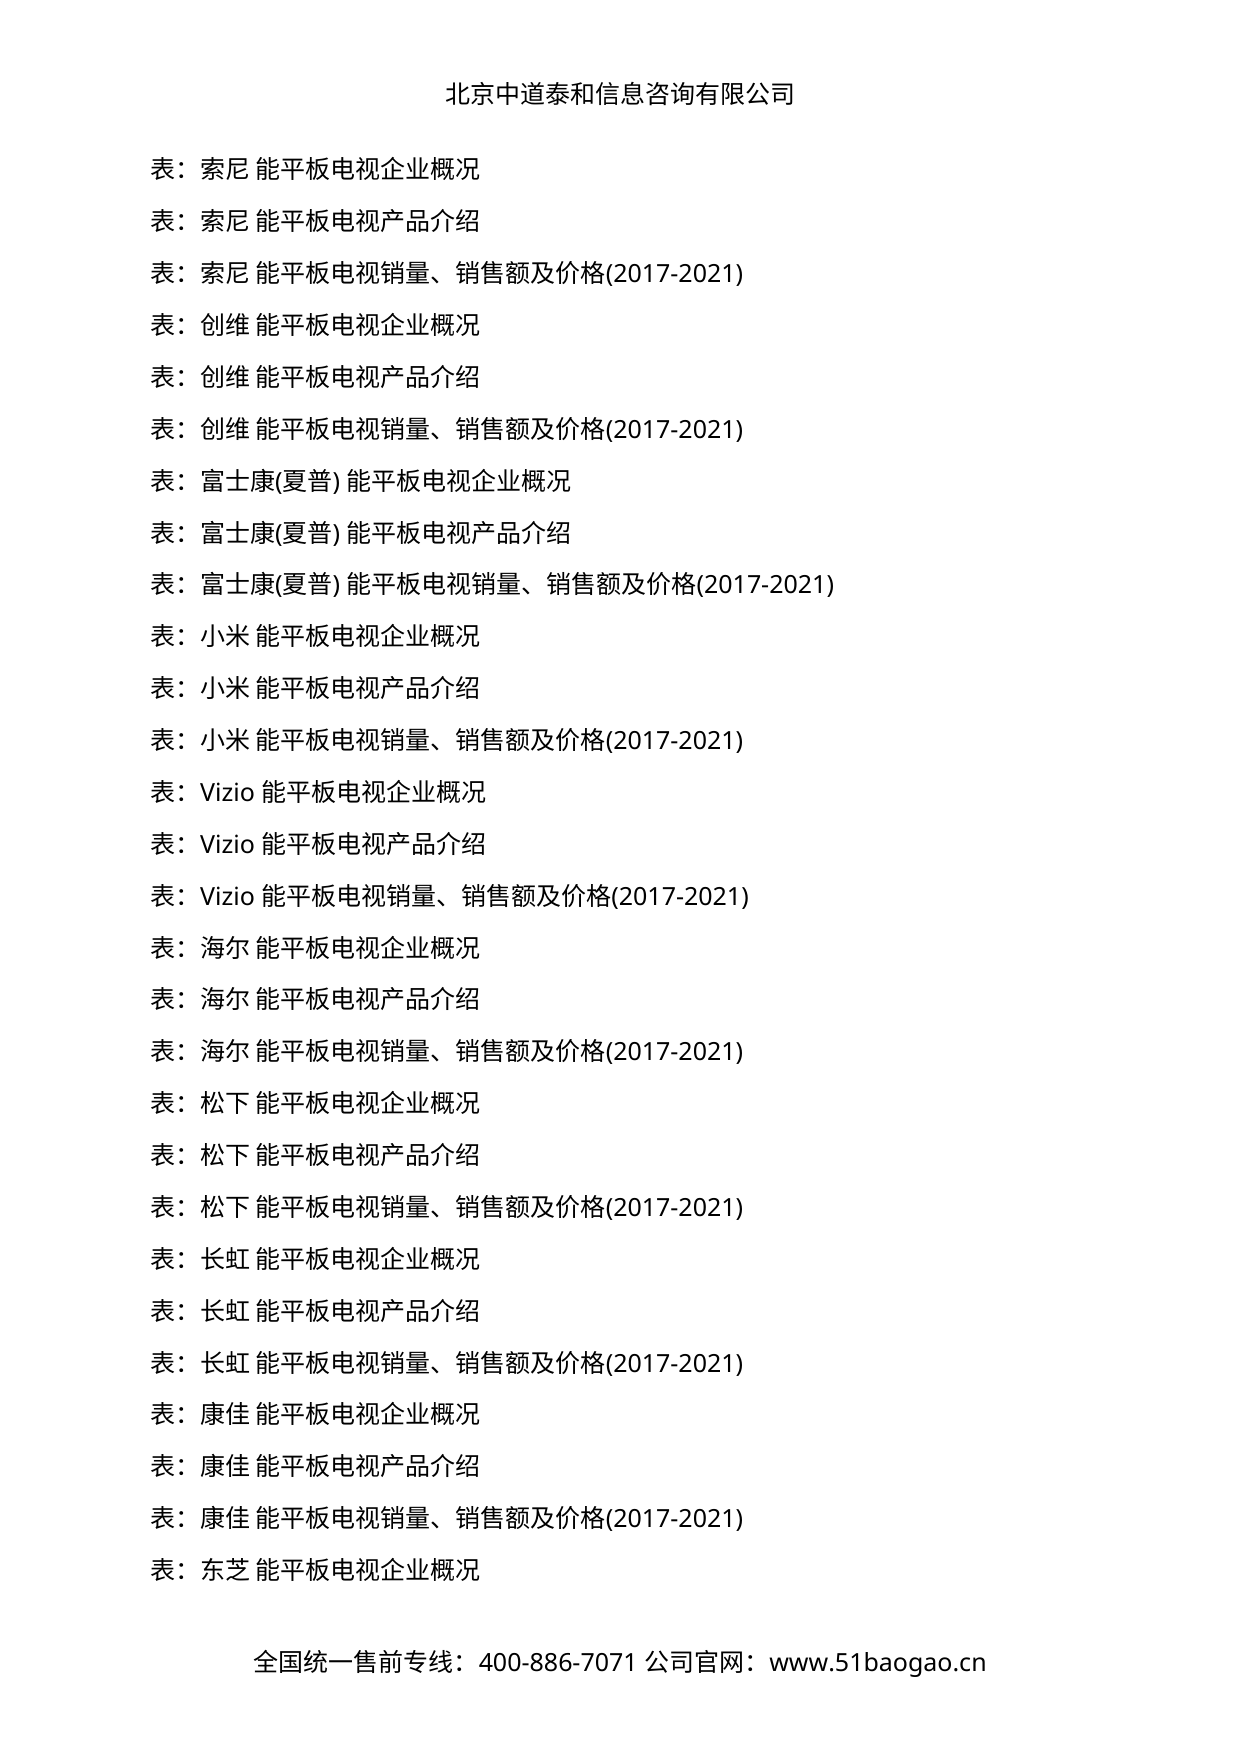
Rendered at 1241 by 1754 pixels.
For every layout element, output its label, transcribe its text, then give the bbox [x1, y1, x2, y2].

text 表：海尔 能平板电视销量、销售额及价格(2017-2021) [150, 1032, 1090, 1068]
text 表：创维 能平板电视企业概况 [150, 306, 1090, 342]
text 表：创维 能平板电视销量、销售额及价格(2017-2021) [150, 409, 1090, 446]
text 表：松下 能平板电视产品介绍 [150, 1136, 1090, 1172]
text 表：长虹 能平板电视企业概况 [150, 1239, 1090, 1276]
text 表：康佳 能平板电视产品介绍 [150, 1447, 1090, 1483]
text 表：松下 能平板电视销量、销售额及价格(2017-2021) [150, 1187, 1090, 1224]
text 表：康佳 能平板电视企业概况 [150, 1395, 1090, 1431]
text 表：富士康(夏普) 能平板电视企业概况 [150, 461, 1090, 497]
text 表：创维 能平板电视产品介绍 [150, 357, 1090, 394]
text 表：索尼 能平板电视产品介绍 [150, 202, 1090, 238]
text 表：Vizio 能平板电视企业概况 [150, 772, 1090, 809]
text 表：海尔 能平板电视企业概况 [150, 928, 1090, 964]
text 表：东芝 能平板电视企业概况 [150, 1551, 1090, 1587]
text 表：富士康(夏普) 能平板电视销量、销售额及价格(2017-2021) [150, 565, 1090, 601]
text 表：索尼 能平板电视销量、销售额及价格(2017-2021) [150, 254, 1090, 290]
text 表：长虹 能平板电视产品介绍 [150, 1291, 1090, 1327]
text 表：Vizio 能平板电视销量、销售额及价格(2017-2021) [150, 876, 1090, 912]
text 表：小米 能平板电视销量、销售额及价格(2017-2021) [150, 721, 1090, 757]
text 表：Vizio 能平板电视产品介绍 [150, 824, 1090, 861]
text 表：索尼 能平板电视企业概况 [150, 150, 1090, 186]
text 表：松下 能平板电视企业概况 [150, 1084, 1090, 1120]
text 表：长虹 能平板电视销量、销售额及价格(2017-2021) [150, 1343, 1090, 1379]
text 表：小米 能平板电视企业概况 [150, 617, 1090, 653]
text 表：小米 能平板电视产品介绍 [150, 669, 1090, 705]
text 表：海尔 能平板电视产品介绍 [150, 980, 1090, 1016]
text 表：康佳 能平板电视销量、销售额及价格(2017-2021) [150, 1499, 1090, 1535]
text 表：富士康(夏普) 能平板电视产品介绍 [150, 513, 1090, 549]
